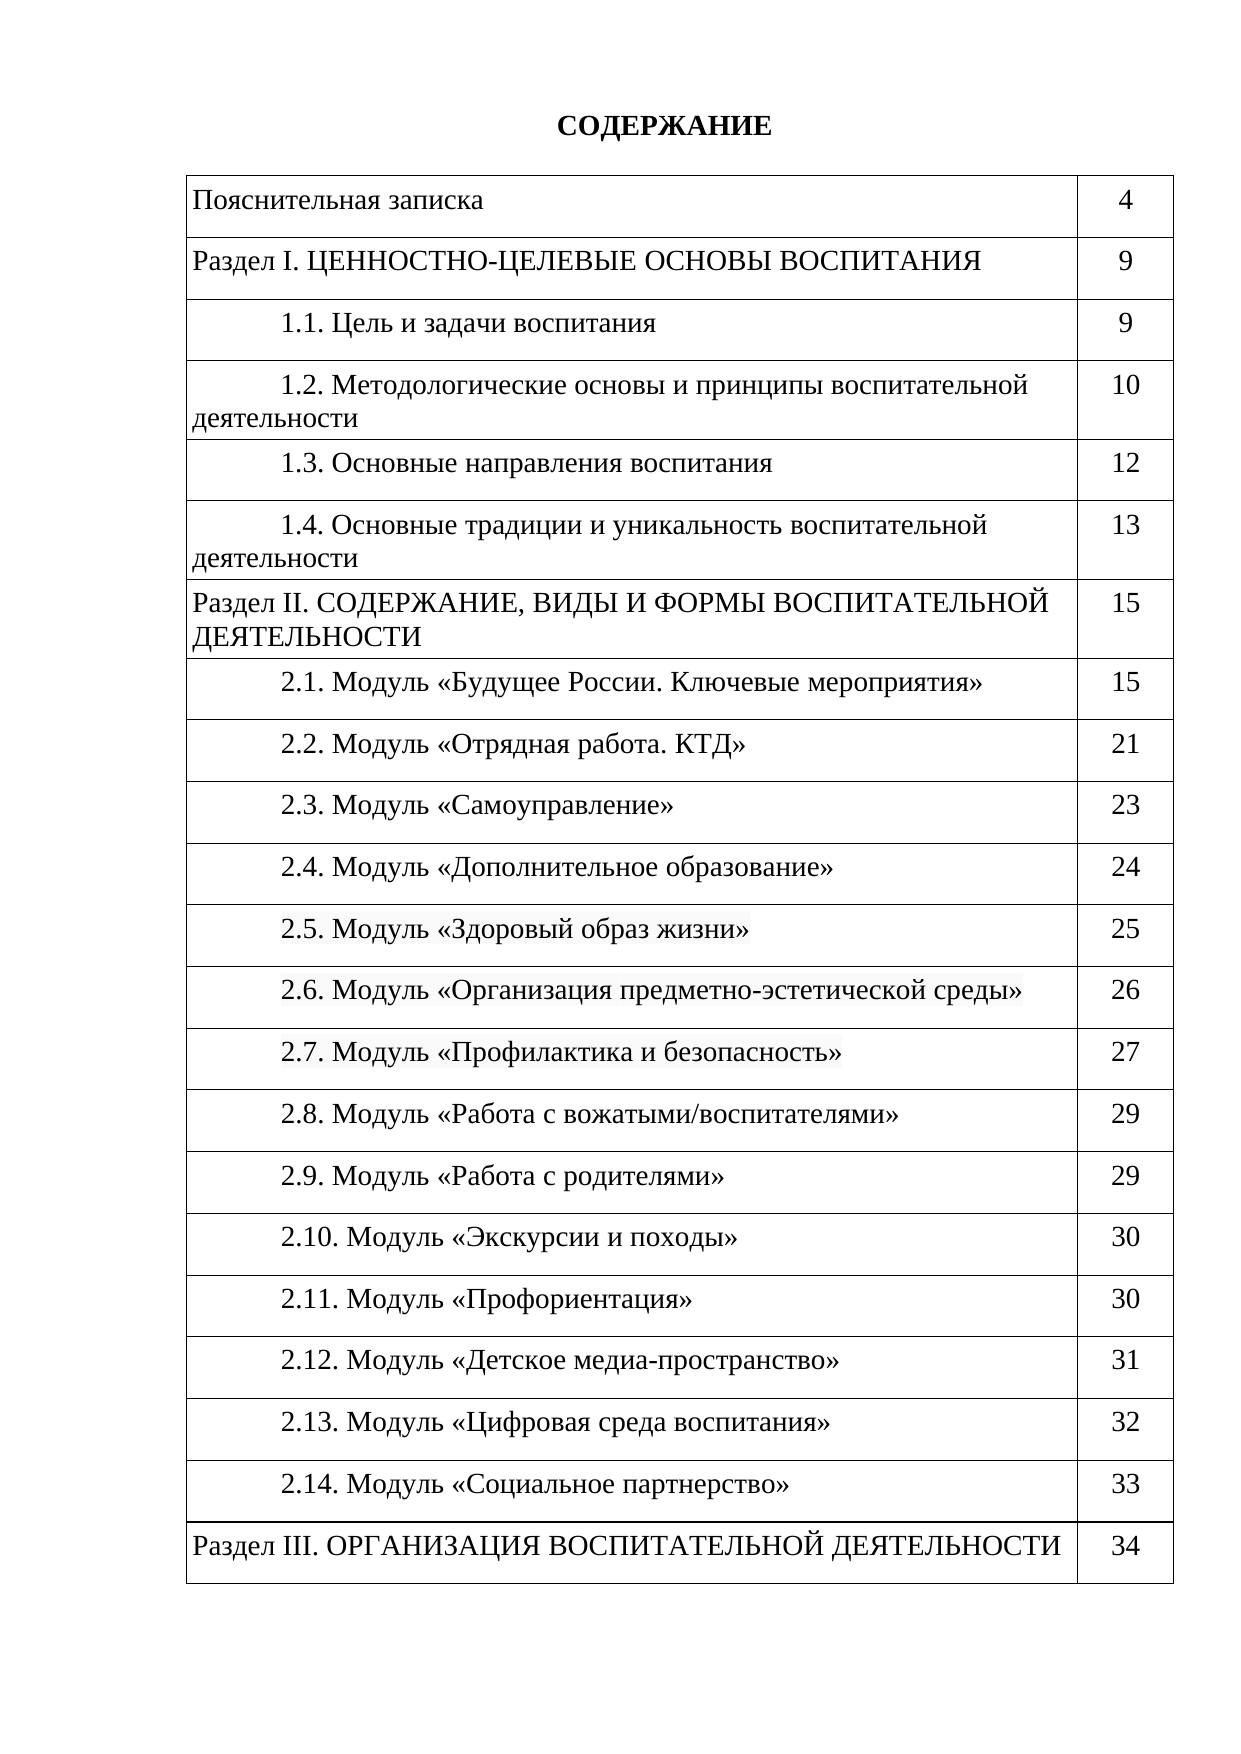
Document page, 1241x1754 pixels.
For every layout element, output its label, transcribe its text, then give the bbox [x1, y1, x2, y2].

table_cell 2.7. Модуль «Профилактика и безопасность» [187, 1029, 1077, 1089]
table_cell 2.3. Модуль «Самоуправление» [187, 782, 1077, 842]
table_header Пояснительная записка [187, 176, 1077, 237]
table_cell 31 [1078, 1337, 1173, 1398]
table_cell 26 [1078, 967, 1173, 1028]
table_cell 13 [1078, 501, 1173, 579]
table_cell 15 [1078, 659, 1173, 719]
table_cell 2.2. Модуль «Отрядная работа. КТД» [187, 720, 1077, 781]
table_cell 9 [1078, 300, 1173, 360]
table_cell 2.5. Модуль «Здоровый образ жизни» [187, 905, 1077, 966]
table_cell 1.1. Цель и задачи воспитания [187, 300, 1077, 360]
table_cell 32 [1078, 1399, 1173, 1460]
table_cell 25 [1078, 905, 1173, 966]
table_cell 2.1. Модуль «Будущее России. Ключевые мероприятия» [187, 659, 1077, 719]
table_cell Раздел III. ОРГАНИЗАЦИЯ ВОСПИТАТЕЛЬНОЙ ДЕЯТЕЛЬНОСТИ [187, 1523, 1077, 1583]
table_cell 29 [1078, 1090, 1173, 1151]
table_cell 2.10. Модуль «Экскурсии и походы» [187, 1214, 1077, 1274]
table_header 4 [1078, 176, 1173, 237]
table_cell 10 [1078, 361, 1173, 439]
table_cell 2.11. Модуль «Профориентация» [187, 1276, 1077, 1336]
table_cell Раздел II. СОДЕРЖАНИЕ, ВИДЫ И ФОРМЫ ВОСПИТАТЕЛЬНОЙ ДЕЯТЕЛЬНОСТИ [187, 580, 1077, 657]
table_cell 30 [1078, 1214, 1173, 1274]
table_cell 2.8. Модуль «Работа с вожатыми/воспитателями» [187, 1090, 1077, 1151]
table_cell 1.4. Основные традиции и уникальность воспитательной деятельности [187, 501, 1077, 579]
table_cell 34 [1078, 1523, 1173, 1583]
table_cell 2.4. Модуль «Дополнительное образование» [187, 844, 1077, 904]
table_cell 2.12. Модуль «Детское медиа-пространство» [187, 1337, 1077, 1398]
table_cell 1.3. Основные направления воспитания [187, 440, 1077, 500]
table_cell 12 [1078, 440, 1173, 500]
table_cell 23 [1078, 782, 1173, 842]
text СОДЕРЖАНИЕ [175, 108, 1154, 142]
table_cell 15 [1078, 580, 1173, 657]
table_cell 29 [1078, 1152, 1173, 1213]
table_cell Раздел I. ЦЕННОСТНО-ЦЕЛЕВЫЕ ОСНОВЫ ВОСПИТАНИЯ [187, 238, 1077, 298]
table_cell 2.13. Модуль «Цифровая среда воспитания» [187, 1399, 1077, 1460]
table_cell 2.6. Модуль «Организация предметно-эстетической среды» [187, 967, 1077, 1028]
table_cell 27 [1078, 1029, 1173, 1089]
table_cell 30 [1078, 1276, 1173, 1336]
table_cell 1.2. Методологические основы и принципы воспитательной деятельности [187, 361, 1077, 439]
table_cell 2.9. Модуль «Работа с родителями» [187, 1152, 1077, 1213]
table_cell 33 [1078, 1461, 1173, 1521]
table_cell 2.14. Модуль «Социальное партнерство» [187, 1461, 1077, 1521]
table_cell 21 [1078, 720, 1173, 781]
table_cell 9 [1078, 238, 1173, 298]
table_cell 24 [1078, 844, 1173, 904]
